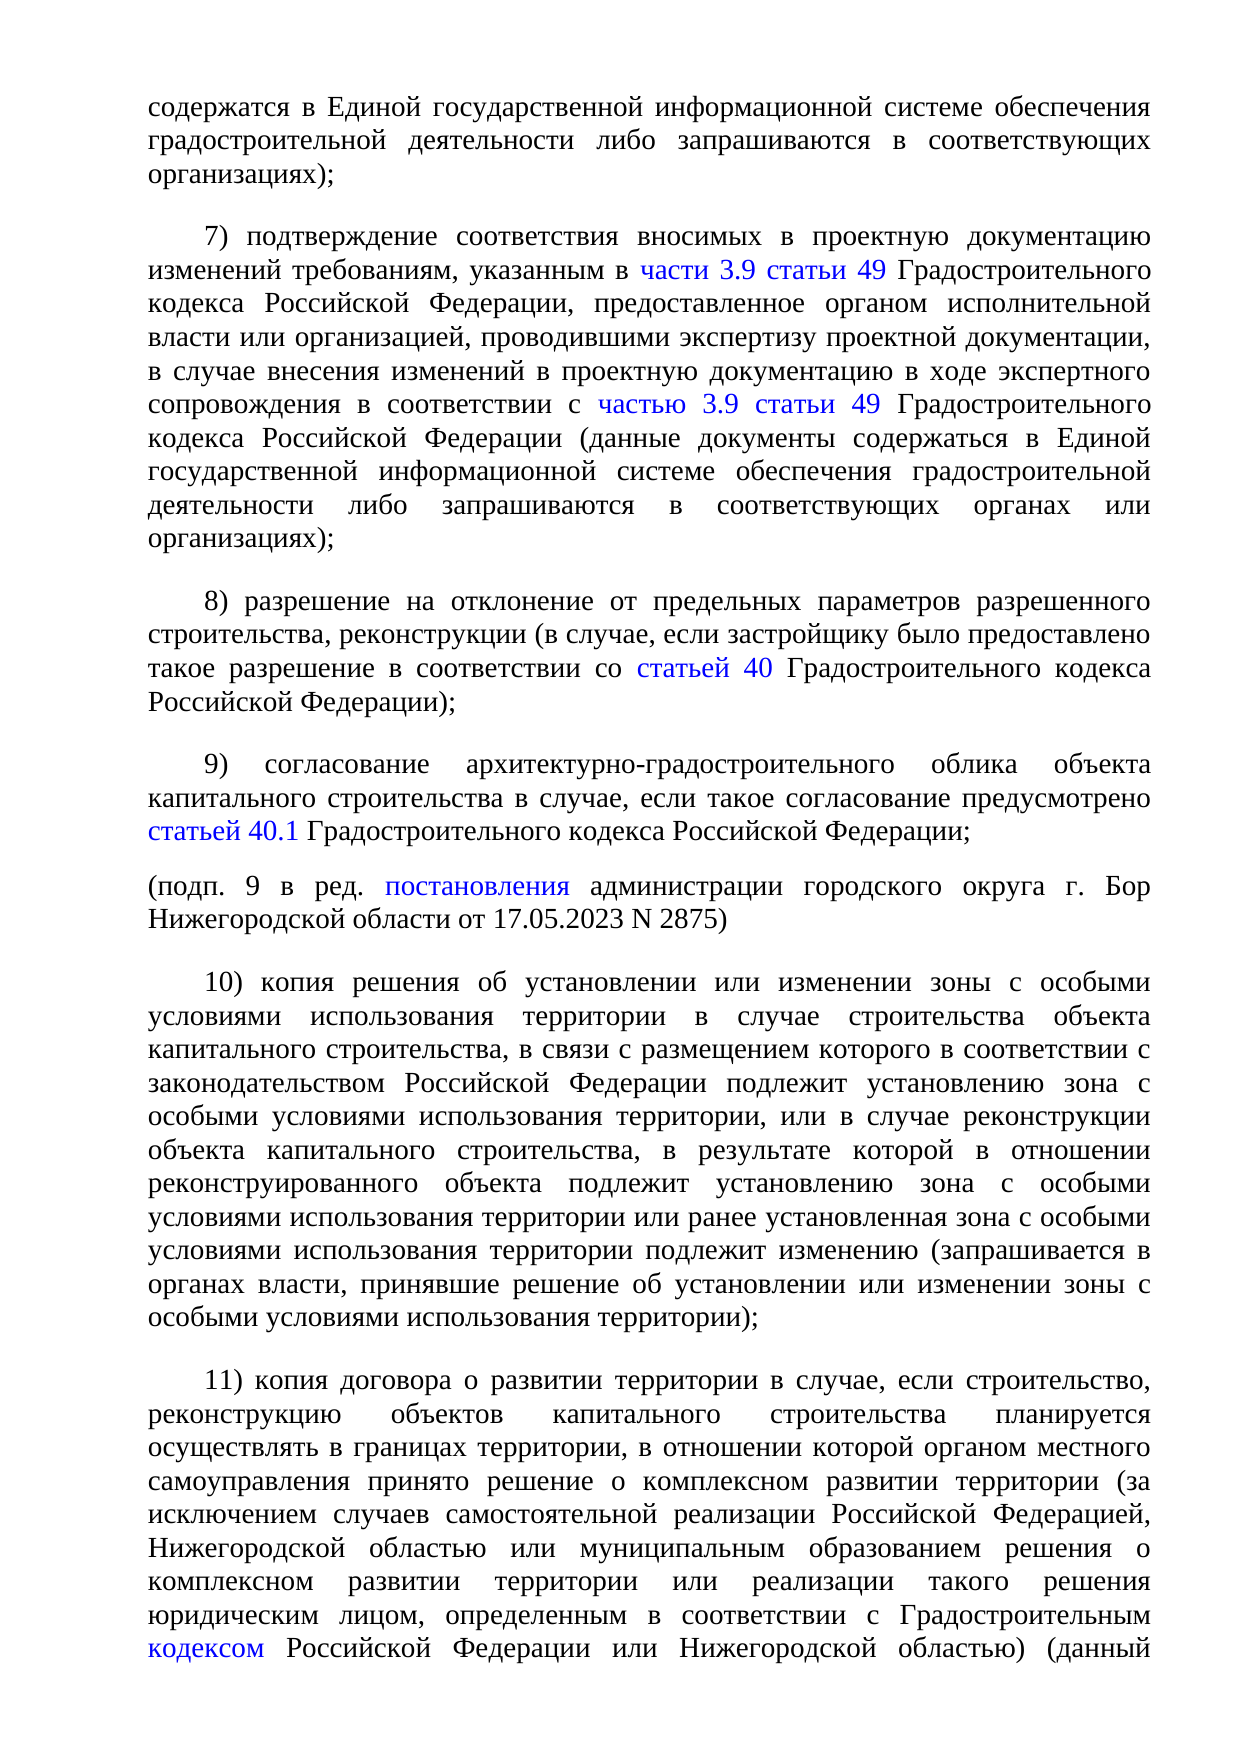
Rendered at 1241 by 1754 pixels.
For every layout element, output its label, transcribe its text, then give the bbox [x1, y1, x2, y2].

text 9) согласование архитектурно-градостроительного облика объекта капитального строительства в случае, если такое согласование предусмотрено статьей 40.1 Градостроительного кодекса Российской Федерации; [148, 746, 1152, 847]
text 7) подтверждение соответствия вносимых в проектную документацию изменений требованиям, указанным в части 3.9 статьи 49 Градостроительного кодекса Российской Федерации, предоставленное органом исполнительной власти или организацией, проводившими экспертизу проектной документации, в случае внесения изменений в проектную документацию в ходе экспертного сопровождения в соответствии с частью 3.9 статьи 49 Градостроительного кодекса Российской Федерации (данные документы содержаться в Единой государственной информационной системе обеспечения градостроительной деятельности либо запрашиваются в соответствующих органах или организациях); [148, 218, 1152, 554]
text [148, 1362, 1152, 1664]
text (подп. 9 в ред. постановления администрации городского округа г. Бор Нижегородской области от 17.05.2023 N 2875) [148, 868, 1152, 935]
text 10) копия решения об установлении или изменении зоны с особыми условиями использования территории в случае строительства объекта капитального строительства, в связи с размещением которого в соответствии с законодательством Российской Федерации подлежит установлению зона с особыми условиями использования территории, или в случае реконструкции объекта капитального строительства, в результате которой в отношении реконструированного объекта подлежит установлению зона с особыми условиями использования территории или ранее установленная зона с особыми условиями использования территории подлежит изменению (запрашивается в органах власти, принявшие решение об установлении или изменении зоны с особыми условиями использования территории); [148, 964, 1152, 1333]
text 8) разрешение на отклонение от предельных параметров разрешенного строительства, реконструкции (в случае, если застройщику было предоставлено такое разрешение в соответствии со статьей 40 Градостроительного кодекса Российской Федерации); [148, 583, 1152, 717]
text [148, 89, 1152, 189]
